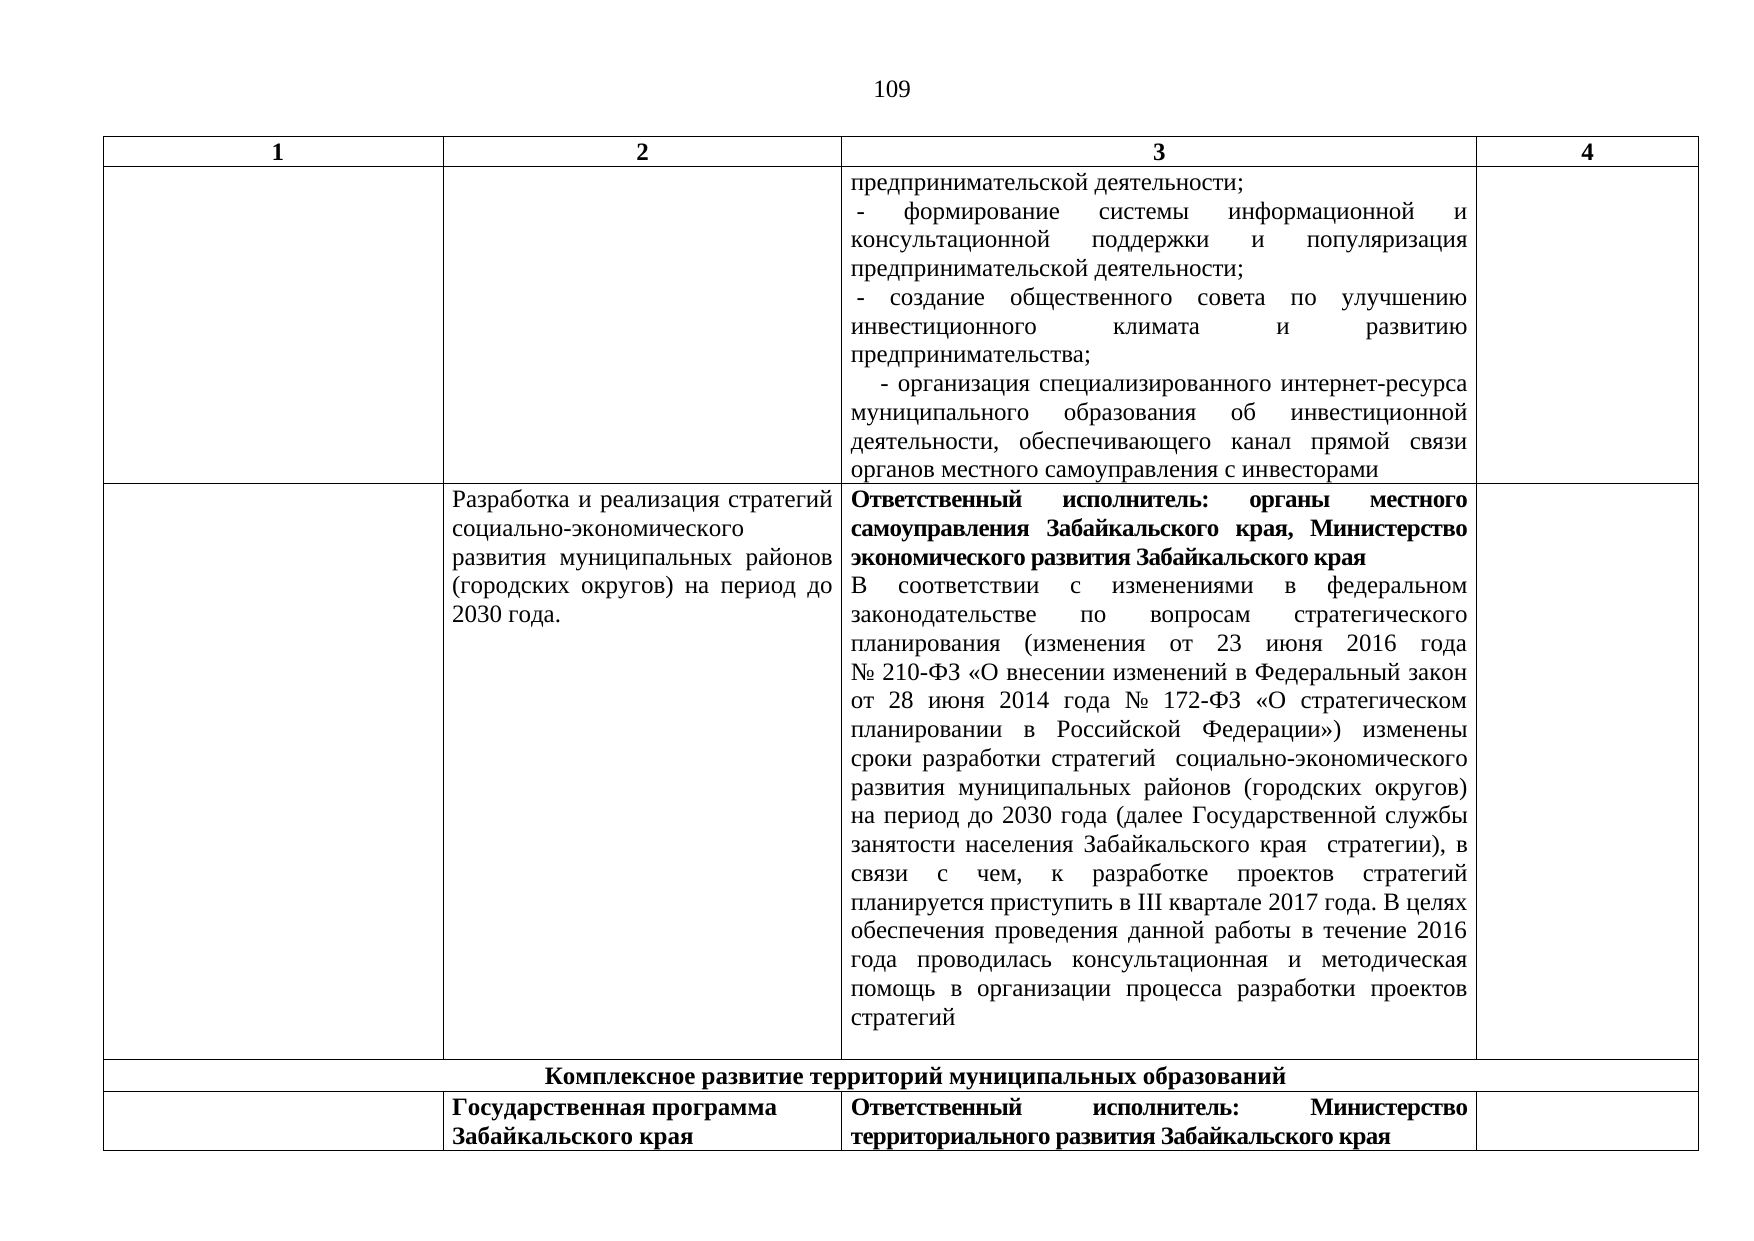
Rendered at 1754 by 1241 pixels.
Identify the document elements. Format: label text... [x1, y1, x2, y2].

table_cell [842, 167, 1476, 483]
table_cell [1477, 167, 1698, 483]
table_cell [104, 1092, 443, 1149]
table_cell Разработка и реализация стратегий социально-экономического развития муниципальных районов (городских округов) на период до 2030 года. [444, 484, 841, 1059]
table_header 2 [444, 137, 841, 166]
table_cell [1477, 484, 1698, 1059]
table_header 3 [842, 137, 1476, 166]
table_header 4 [1477, 137, 1698, 166]
table_cell [104, 484, 443, 1059]
table_header 1 [104, 137, 443, 166]
table_cell Ответственный исполнитель: органы местного самоуправления Забайкальского края, Министерство экономического развития Забайкальского края В соответствии с изменениями в федеральном законодательстве по вопросам стратегического планирования (изменения от 23 июня 2016 года № 210-ФЗ «О внесении изменений в Федеральный закон от 28 июня 2014 года № 172-ФЗ «О стратегическом планировании в Российской Федерации») изменены сроки разработки стратегий социально-экономического развития муниципальных районов (городских округов) на период до 2030 года (далее Государственной службы занятости населения Забайкальского края стратегии), в связи с чем, к разработке проектов стратегий планируется приступить в III квартале 2017 года. В целях обеспечения проведения данной работы в течение 2016 года проводилась консультационная и методическая помощь в организации процесса разработки проектов стратегий [842, 484, 1476, 1059]
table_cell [104, 167, 443, 483]
table_cell Комплексное развитие территорий муниципальных образований [104, 1060, 1698, 1091]
table_cell [1477, 1092, 1698, 1149]
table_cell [444, 1092, 841, 1149]
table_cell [842, 1092, 1476, 1149]
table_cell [444, 167, 841, 483]
